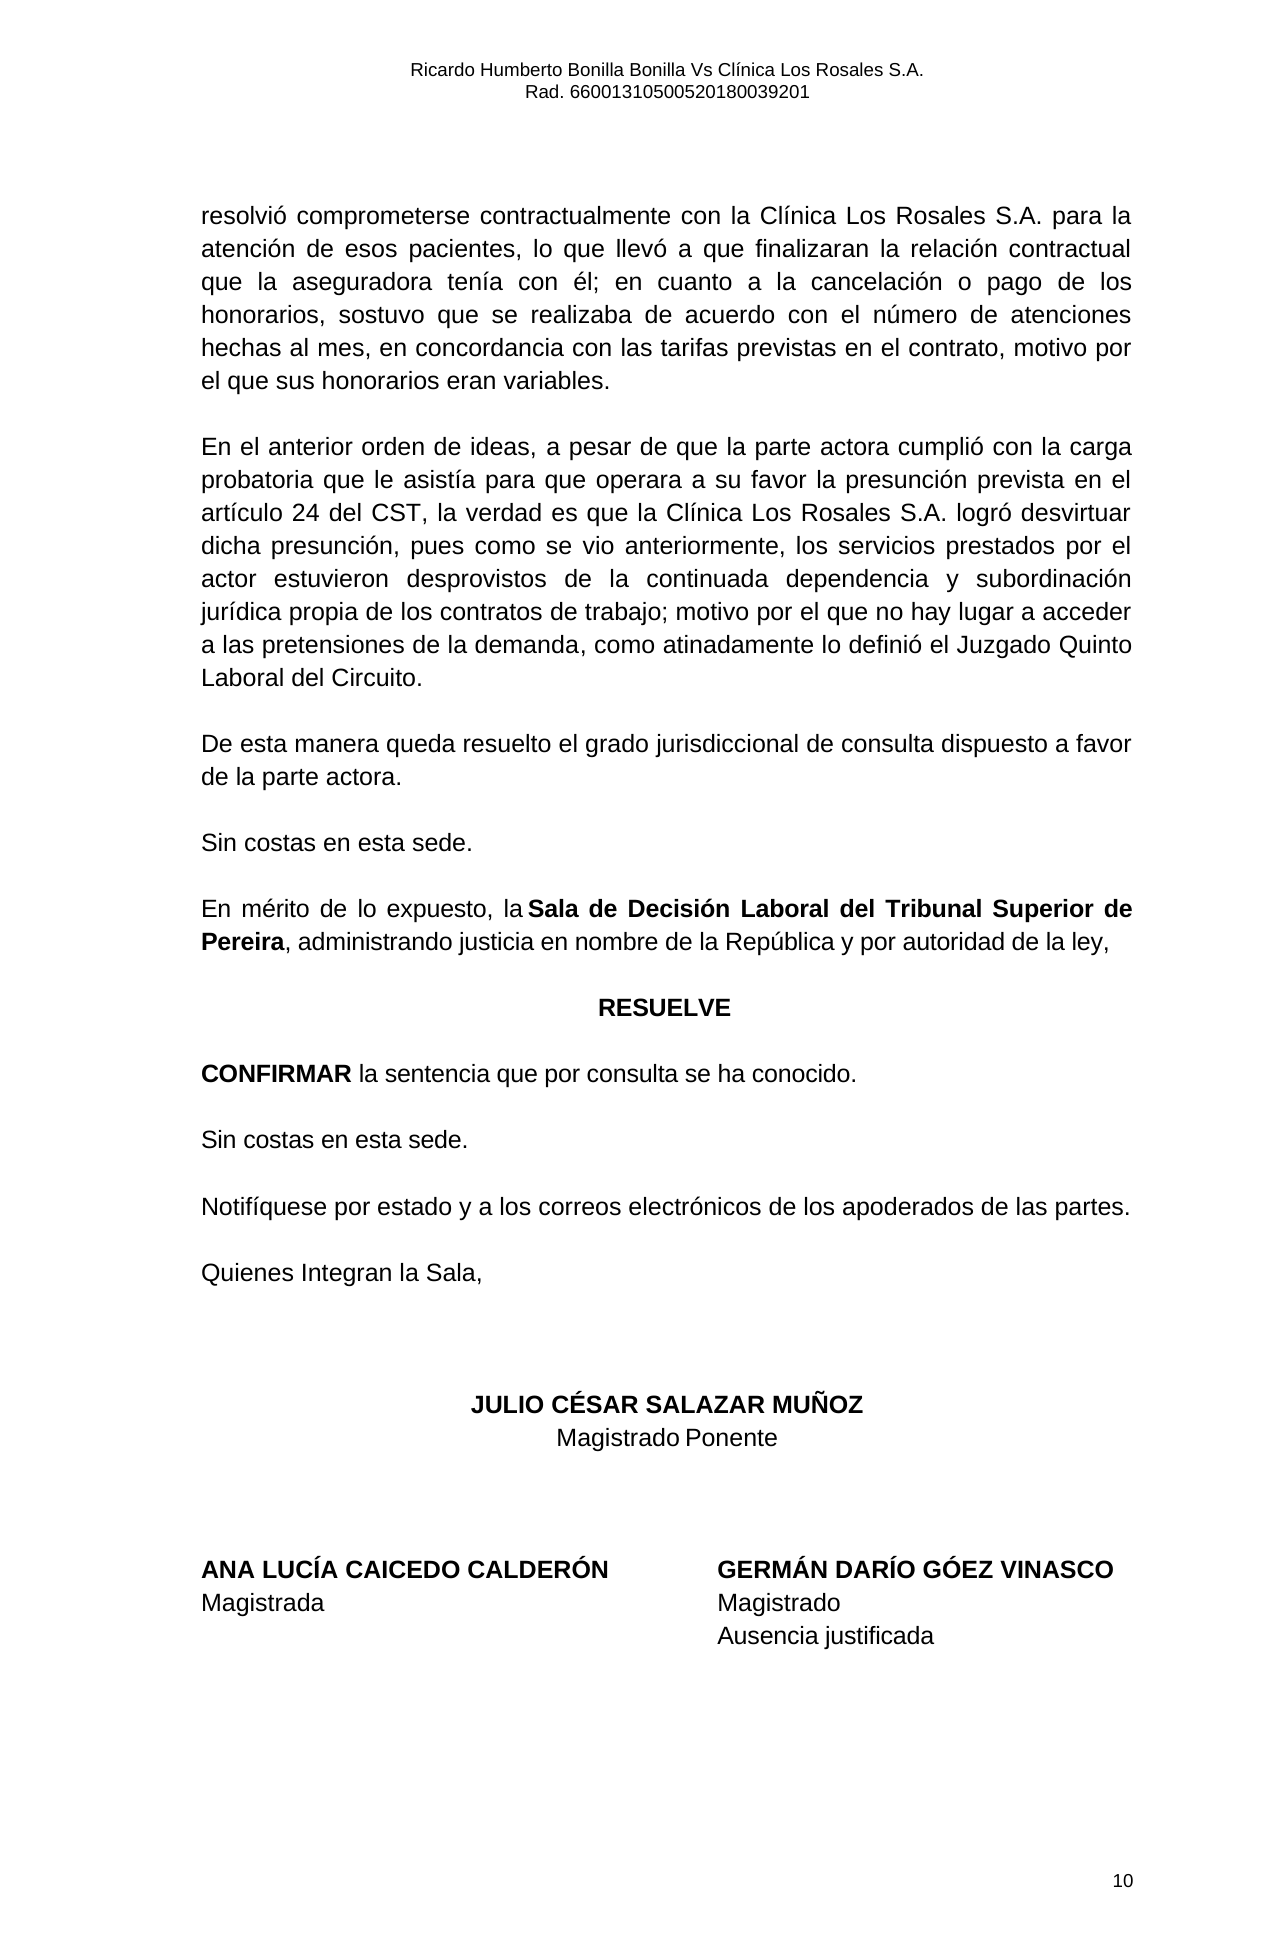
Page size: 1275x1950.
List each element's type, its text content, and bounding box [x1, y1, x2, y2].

text Sin costas en esta sede. [201, 828, 1133, 857]
text Ausencia justificada [201, 1621, 1133, 1649]
text Quienes Integran la Sala, [201, 1257, 1133, 1286]
text Notifíquese por estado y a los correos electrónicos de los apoderados de las partes. [201, 1191, 1133, 1220]
text De esta manera queda resuelto el grado jurisdiccional de consulta dispuesto a favor de la parte actora. [201, 729, 1133, 791]
text Magistrada Magistrado [201, 1588, 1133, 1616]
text JULIO CÉSAR SALAZAR MUÑOZ [201, 1389, 1133, 1418]
text Sin costas en esta sede. [201, 1125, 1133, 1154]
text CONFIRMAR la sentencia que por consulta se ha conocido. [201, 1059, 1133, 1088]
text ANA LUCÍA CAICEDO CALDERÓN GERMÁN DARÍO GÓEZ VINASCO [201, 1555, 1133, 1583]
text En mérito de lo expuesto, la Sala de Decisión Laboral del Tribunal Superior de Pereira, administrando justicia en nombre de la República y por autoridad de la ley, [201, 894, 1133, 956]
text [201, 201, 1133, 395]
text Magistrado Ponente [201, 1423, 1133, 1451]
text En el anterior orden de ideas, a pesar de que la parte actora cumplió con la carga probatoria que le asistía para que operara a su favor la presunción prevista en el artículo 24 del CST, la verdad es que la Clínica Los Rosales S.A. logró desvirtuar dicha presunción, pues como se vio anteriormente, los servicios prestados por el actor estuvieron desprovistos de la continuada dependencia y subordinación jurídica propia de los contratos de trabajo; motivo por el que no hay lugar a acceder a las pretensiones de la demanda, como atinadamente lo definió el Juzgado Quinto Laboral del Circuito. [201, 432, 1133, 692]
text RESUELVE [201, 993, 1133, 1022]
